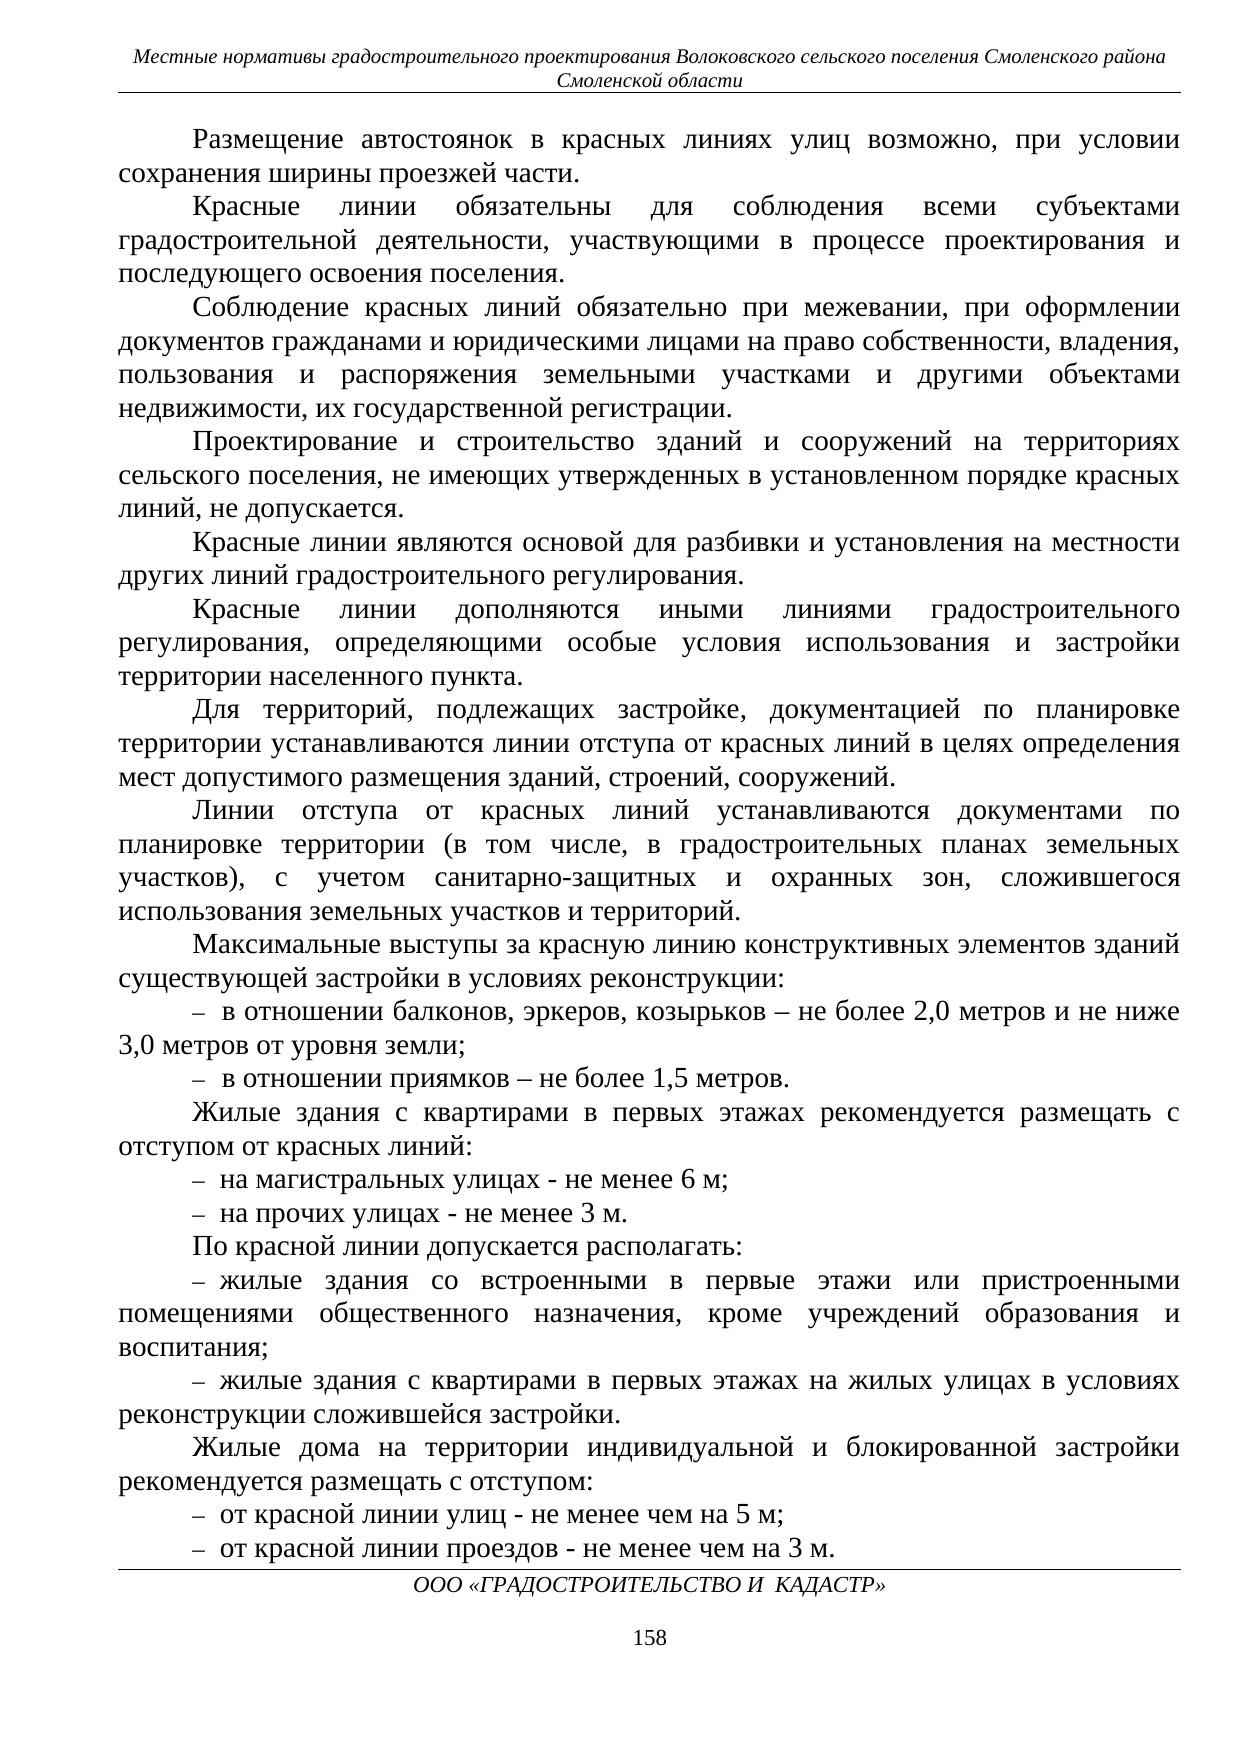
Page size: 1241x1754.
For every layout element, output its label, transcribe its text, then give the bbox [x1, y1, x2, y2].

text Жилые здания с квартирами в первых этажах рекомендуется размещать с отступом от красных линий: [118, 1094, 1181, 1161]
text Линии отступа от красных линий устанавливаются документами по планировке территории (в том числе, в градостроительных планах земельных участков), с учетом санитарно-защитных и охранных зон, сложившегося использования земельных участков и территорий. [118, 792, 1181, 926]
text Соблюдение красных линий обязательно при межевании, при оформлении документов гражданами и юридическими лицами на право собственности, владения, пользования и распоряжения земельными участками и другими объектами недвижимости, их государственной регистрации. [118, 289, 1181, 423]
list в отношении балконов, эркеров, козырьков – не более 2,0 метров и не ниже 3,0 метров от уровня земли; [118, 993, 1181, 1061]
list жилые здания с квартирами в первых этажах на жилых улицах в условиях реконструкции сложившейся застройки. [118, 1362, 1181, 1429]
text Максимальные выступы за красную линию конструктивных элементов зданий существующей застройки в условиях реконструкции: [118, 926, 1181, 993]
text Проектирование и строительство зданий и сооружений на территориях сельского поселения, не имеющих утвержденных в установленном порядке красных линий, не допускается. [118, 423, 1181, 524]
list от красной линии проездов - не менее чем на 3 м. [118, 1530, 1181, 1564]
list от красной линии улиц - не менее чем на 5 м; [118, 1497, 1181, 1530]
list жилые здания со встроенными в первые этажи или пристроенными помещениями общественного назначения, кроме учреждений образования и воспитания; [118, 1262, 1181, 1362]
text Красные линии являются основой для разбивки и установления на местности других линий градостроительного регулирования. [118, 524, 1181, 591]
text Красные линии обязательны для соблюдения всеми субъектами градостроительной деятельности, участвующими в процессе проектирования и последующего освоения поселения. [118, 188, 1181, 289]
text Для территорий, подлежащих застройке, документацией по планировке территории устанавливаются линии отступа от красных линий в целях определения мест допустимого размещения зданий, строений, сооружений. [118, 692, 1181, 792]
text Размещение автостоянок в красных линиях улиц возможно, при условии сохранения ширины проезжей части. [118, 121, 1181, 188]
text Красные линии дополняются иными линиями градостроительного регулирования, определяющими особые условия использования и застройки территории населенного пункта. [118, 591, 1181, 692]
text Жилые дома на территории индивидуальной и блокированной застройки рекомендуется размещать с отступом: [118, 1429, 1181, 1497]
list на магистральных улицах - не менее 6 м; [118, 1161, 1181, 1195]
list на прочих улицах - не менее 3 м. [118, 1195, 1181, 1228]
text По красной линии допускается располагать: [118, 1228, 1181, 1262]
list в отношении приямков – не более 1,5 метров. [118, 1061, 1181, 1094]
